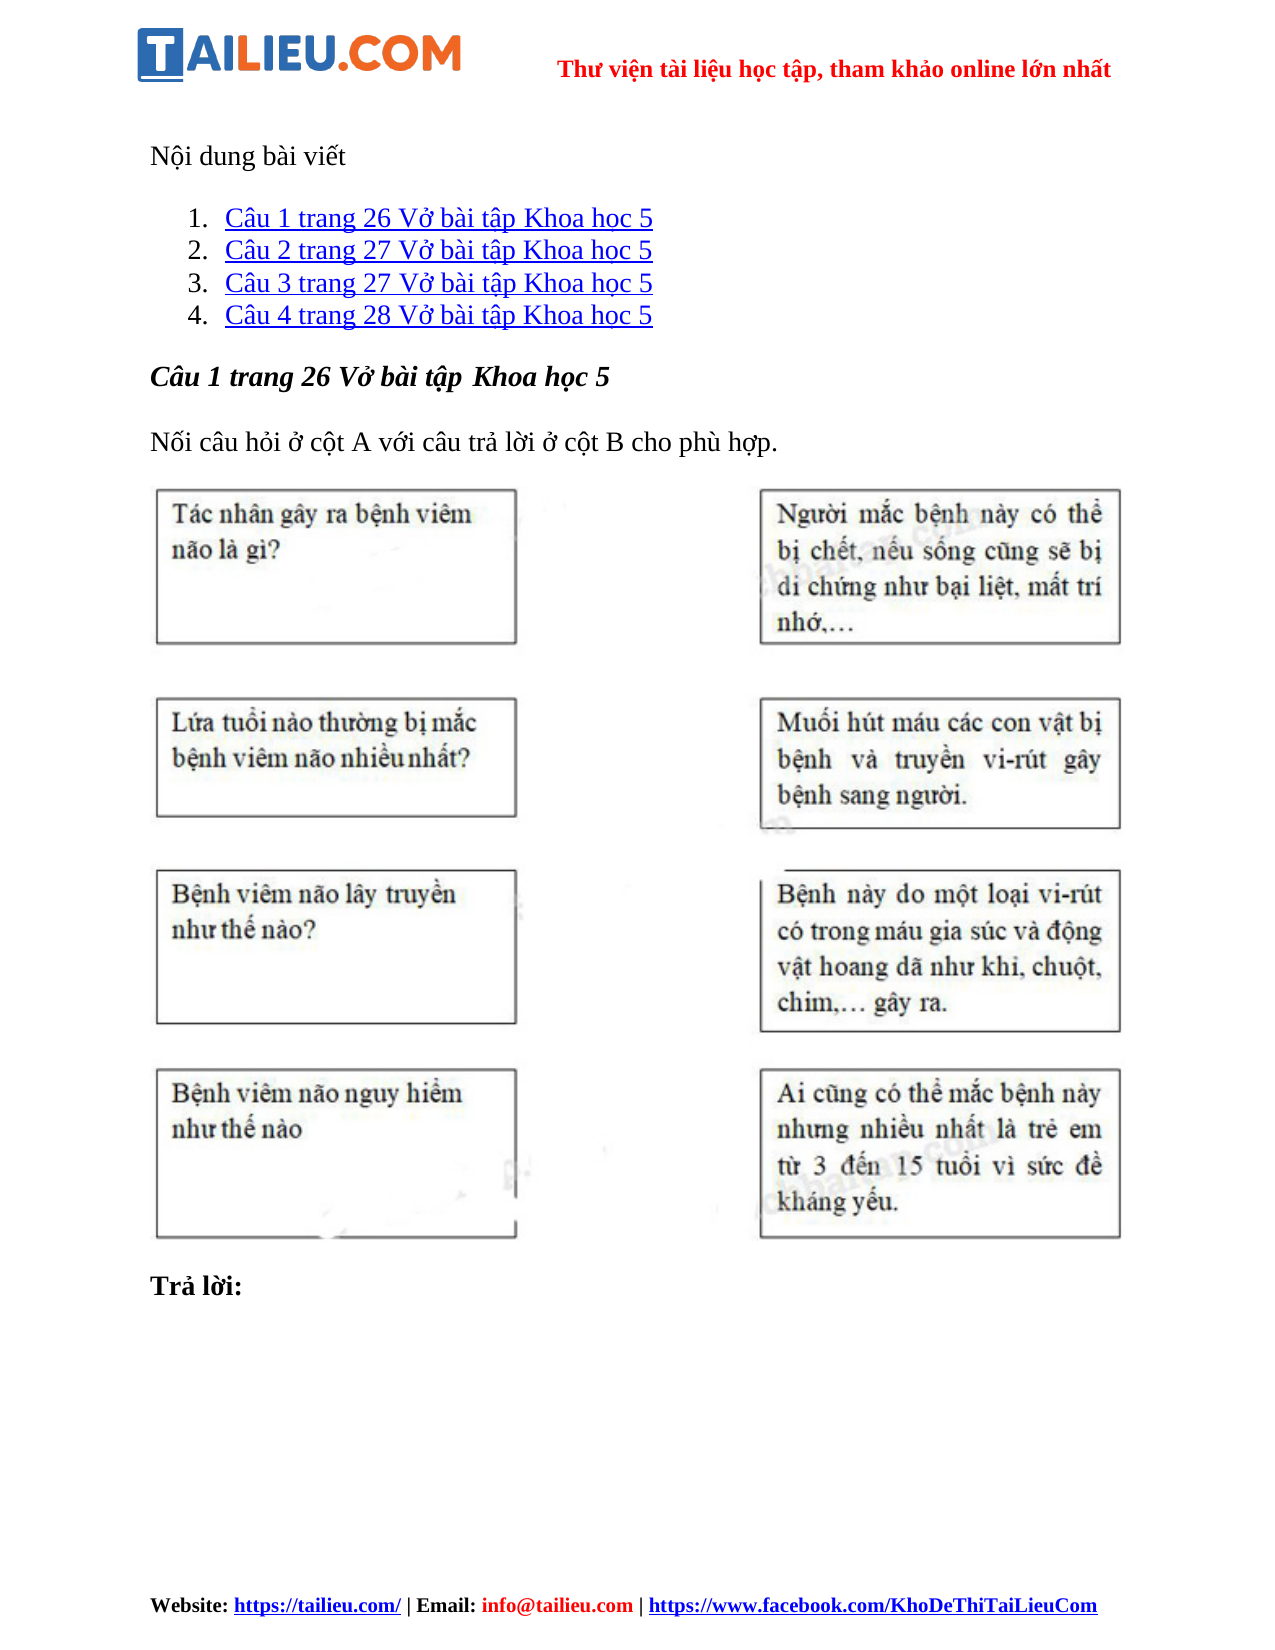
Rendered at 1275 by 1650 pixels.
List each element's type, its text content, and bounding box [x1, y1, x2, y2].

text Trả lời: [150, 1269, 1125, 1302]
picture [150, 486, 1125, 1241]
list Câu 1 trang 26 Vở bài tập Khoa học 5 [187, 201, 1125, 233]
picture [137, 28, 461, 82]
list Câu 2 trang 27 Vở bài tập Khoa học 5 [187, 233, 1125, 266]
text Nối câu hỏi ở cột A với câu trả lời ở cột B cho phù hợp. [150, 425, 1125, 457]
list Câu 4 trang 28 Vở bài tập Khoa học 5 [187, 298, 1125, 330]
title Nội dung bài viết [150, 139, 1125, 172]
subtitle Câu 1 trang 26 Vở bài tập Khoa học 5 [150, 359, 1125, 393]
list Câu 3 trang 27 Vở bài tập Khoa học 5 [187, 266, 1125, 298]
